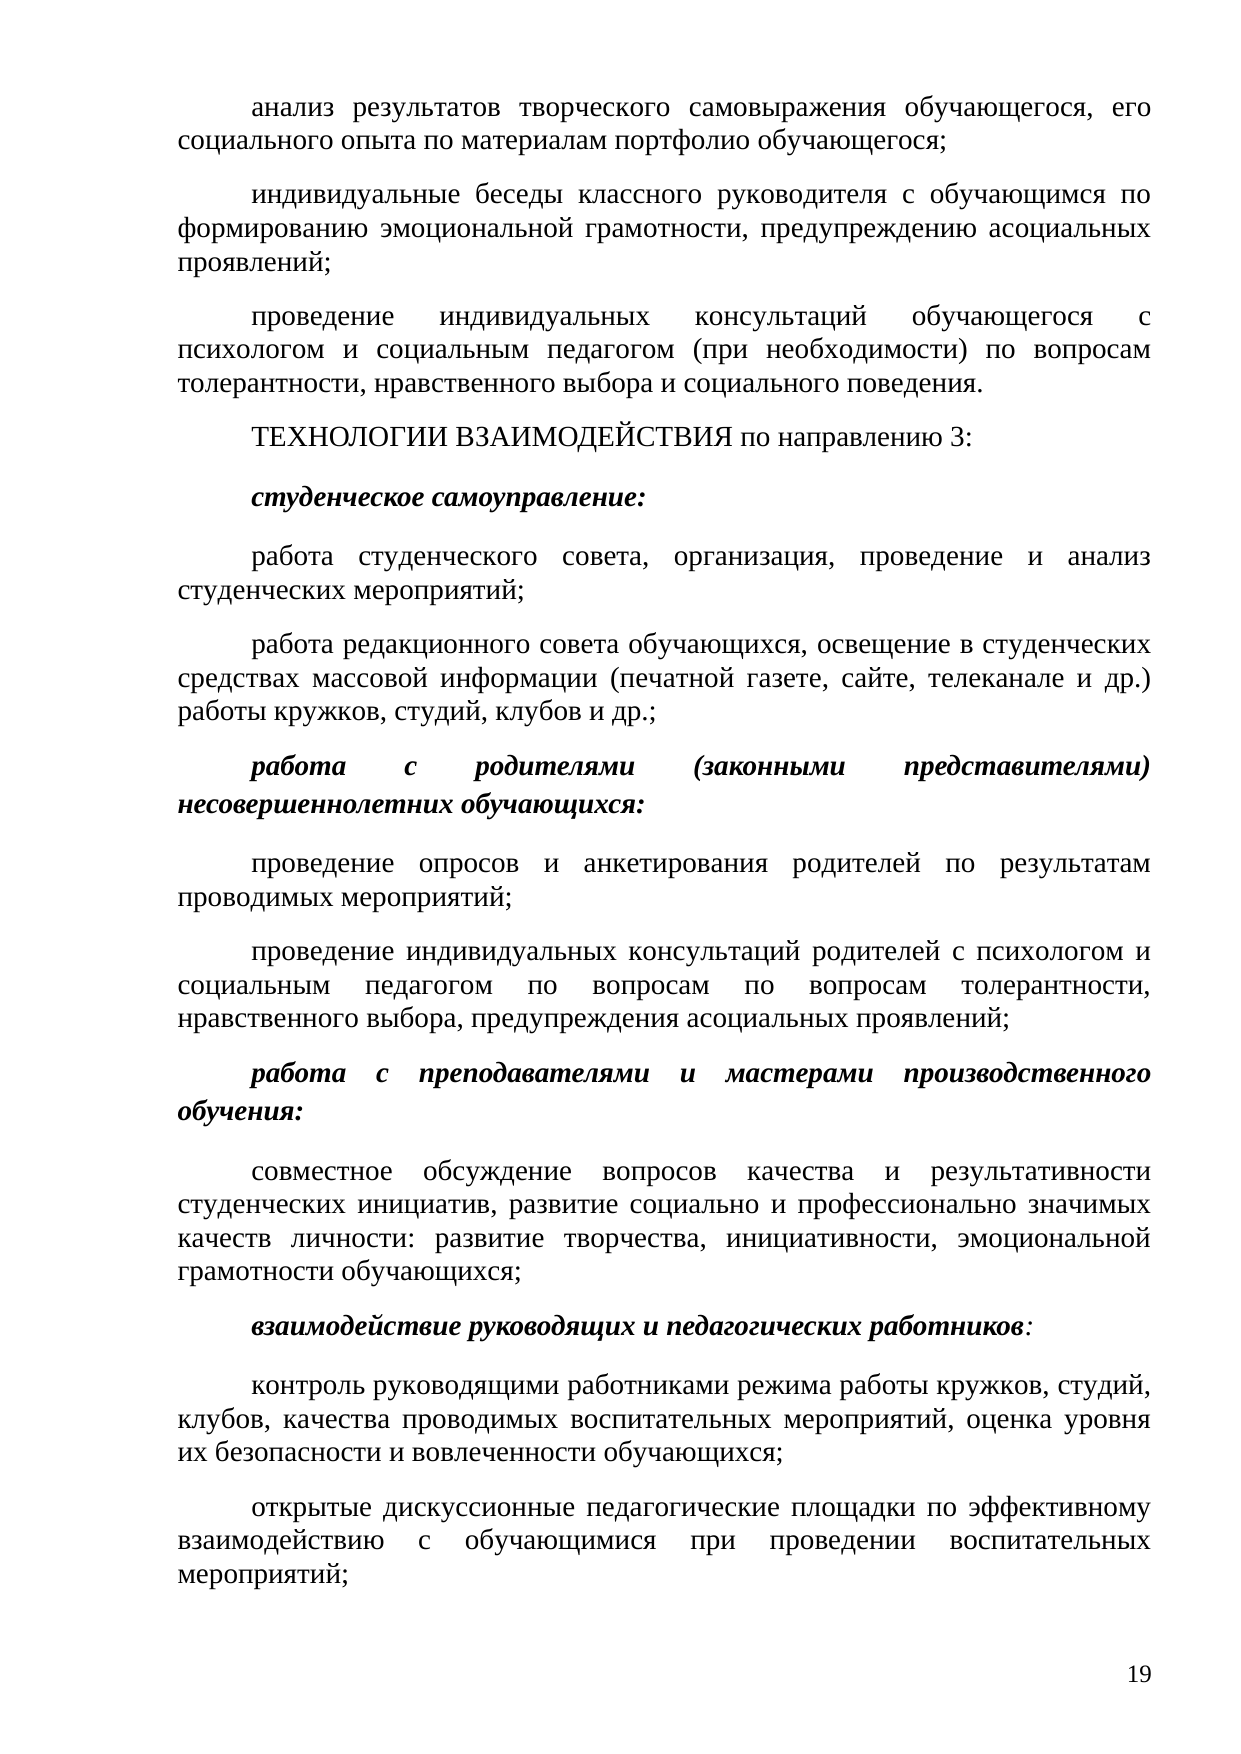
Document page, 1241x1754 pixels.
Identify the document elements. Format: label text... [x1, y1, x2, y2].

text взаимодействие руководящих и педагогических работников: [177, 1308, 1152, 1341]
text проведение индивидуальных консультаций родителей с психологом и социальным педагогом по вопросам по вопросам толерантности, нравственного выбора, предупреждения асоциальных проявлений; [177, 933, 1152, 1034]
text проведение индивидуальных консультаций обучающегося с психологом и социальным педагогом (при необходимости) по вопросам толерантности, нравственного выбора и социального поведения. [177, 298, 1152, 399]
text студенческое самоуправление: [177, 479, 1152, 512]
text работа с преподавателями и мастерами производственного обучения: [177, 1055, 1152, 1127]
text проведение опросов и анкетирования родителей по результатам проводимых мероприятий; [177, 846, 1152, 913]
text ТЕХНОЛОГИИ ВЗАИМОДЕЙСТВИЯ по направлению 3: [177, 419, 1152, 453]
text работа редакционного совета обучающихся, освещение в студенческих средствах массовой информации (печатной газете, сайте, телеканале и др.) работы кружков, студий, клубов и др.; [177, 626, 1152, 727]
text анализ результатов творческого самовыражения обучающегося, его социального опыта по материалам портфолио обучающегося; [177, 89, 1152, 156]
text открытые дискуссионные педагогические площадки по эффективному взаимодействию с обучающимися при проведении воспитательных мероприятий; [177, 1489, 1152, 1589]
text индивидуальные беседы классного руководителя с обучающимся по формированию эмоциональной грамотности, предупреждению асоциальных проявлений; [177, 177, 1152, 277]
text работа с родителями (законными представителями) несовершеннолетних обучающихся: [177, 748, 1152, 820]
text контроль руководящими работниками режима работы кружков, студий, клубов, качества проводимых воспитательных мероприятий, оценка уровня их безопасности и вовлеченности обучающихся; [177, 1367, 1152, 1468]
text совместное обсуждение вопросов качества и результативности студенческих инициатив, развитие социально и профессионально значимых качеств личности: развитие творчества, инициативности, эмоциональной грамотности обучающихся; [177, 1153, 1152, 1287]
text работа студенческого совета, организация, проведение и анализ студенческих мероприятий; [177, 538, 1152, 605]
